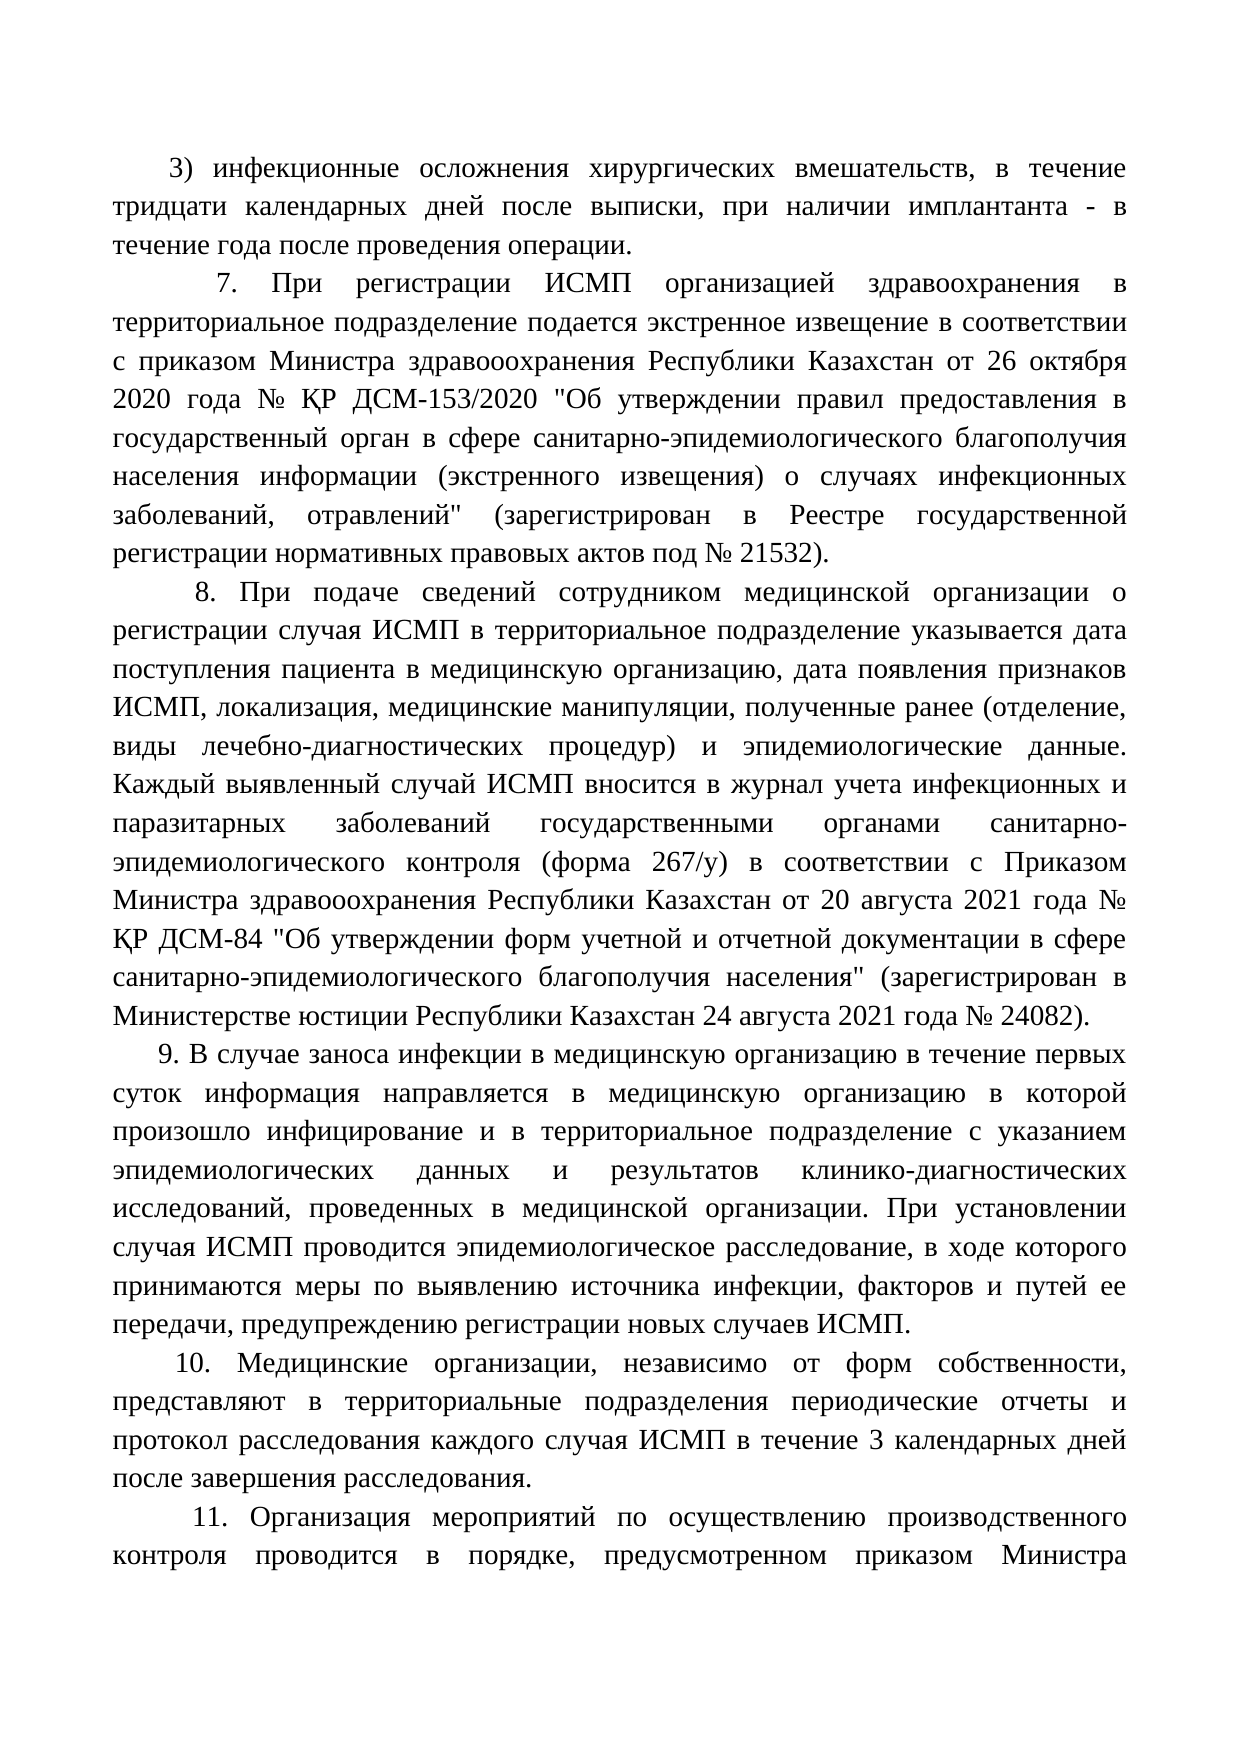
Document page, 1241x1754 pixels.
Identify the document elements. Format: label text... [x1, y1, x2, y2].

text 10. Медицинские организации, независимо от форм собственности, представляют в территориальные подразделения периодические отчеты и протокол расследования каждого случая ИСМП в течение 3 календарных дней после завершения расследования. [112, 1345, 1128, 1494]
text 8. При подаче сведений сотрудником медицинской организации о регистрации случая ИСМП в территориальное подразделение указывается дата поступления пациента в медицинскую организацию, дата появления признаков ИСМП, локализация, медицинские манипуляции, полученные ранее (отделение, виды лечебно-диагностических процедур) и эпидемиологические данные. Каждый выявленный случай ИСМП вносится в журнал учета инфекционных и паразитарных заболеваний государственными органами санитарно-эпидемиологического контроля (форма 267/у) в соответствии с Приказом Министра здравооохранения Республики Казахстан от 20 августа 2021 года № ҚР ДСМ-84 "Об утверждении форм учетной и отчетной документации в сфере санитарно-эпидемиологического благополучия населения" (зарегистрирован в Министерстве юстиции Республики Казахстан 24 августа 2021 года № 24082). [112, 574, 1128, 1031]
text 7. При регистрации ИСМП организацией здравоохранения в территориальное подразделение подается экстренное извещение в соответствии с приказом Министра здравооохранения Республики Казахстан от 26 октября 2020 года № ҚР ДСМ-153/2020 "Об утверждении правил предоставления в государственный орган в сфере санитарно-эпидемиологического благополучия населения информации (экстренного извещения) о случаях инфекционных заболеваний, отравлений" (зарегистрирован в Реестре государственной регистрации нормативных правовых актов под № 21532). [112, 266, 1128, 569]
text 3) инфекционные осложнения хирургических вмешательств, в течение тридцати календарных дней после выписки, при наличии имплантанта - в течение года после проведения операции. [112, 150, 1128, 261]
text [112, 1499, 1128, 1571]
text 9. В случае заноса инфекции в медицинскую организацию в течение первых суток информация направляется в медицинскую организацию в которой произошло инфицирование и в территориальное подразделение с указанием эпидемиологических данных и результатов клинико-диагностических исследований, проведенных в медицинской организации. При установлении случая ИСМП проводится эпидемиологическое расследование, в ходе которого принимаются меры по выявлению источника инфекции, факторов и путей ее передачи, предупреждению регистрации новых случаев ИСМП. [112, 1036, 1128, 1340]
